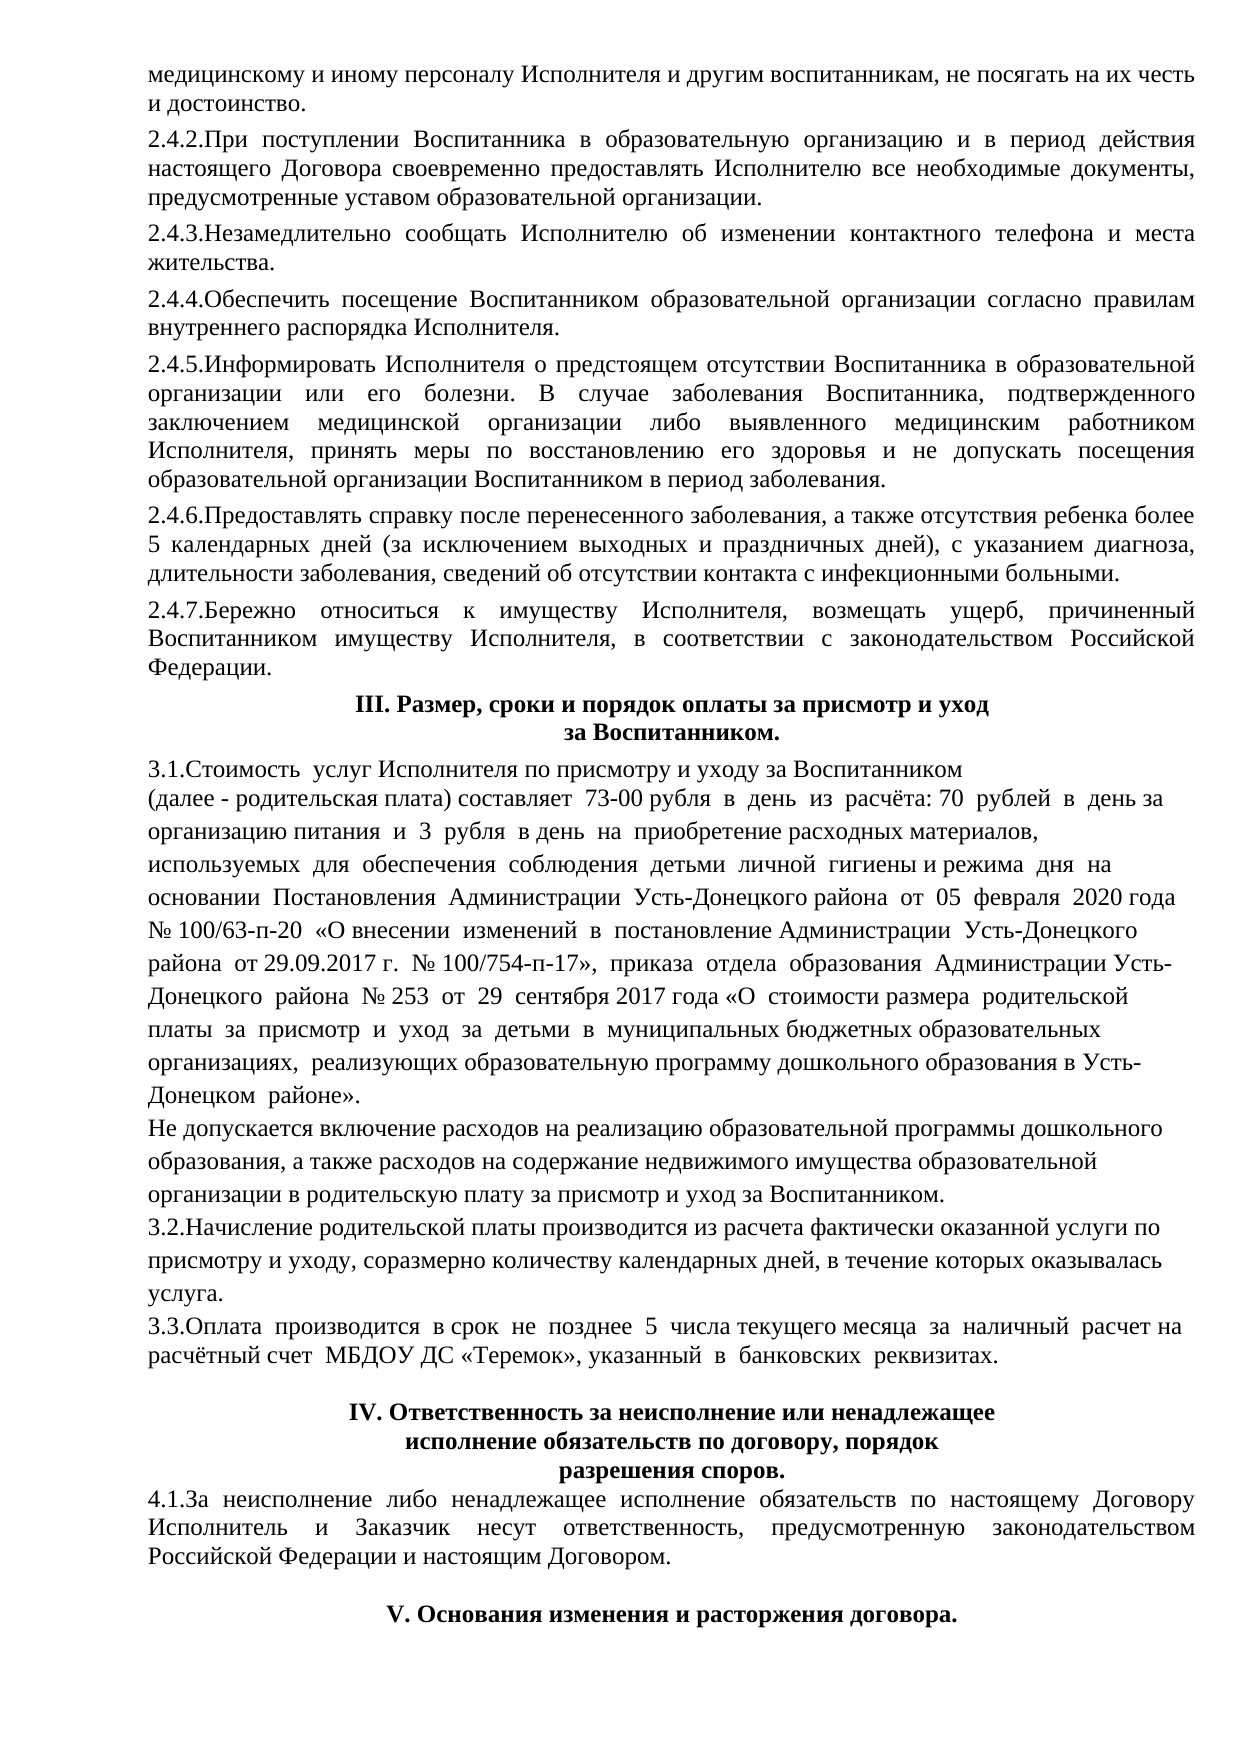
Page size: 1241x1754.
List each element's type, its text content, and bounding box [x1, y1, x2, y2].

text V. Основания изменения и расторжения договора. [148, 1599, 1196, 1627]
text (далее - родительская плата) составляет 73-00 рубля в день из расчёта: 70 рублей в день за организацию питания и 3 рубля в день на приобретение расходных материалов, используемых для обеспечения соблюдения детьми личной гигиены и режима дня на основании Постановления Администрации Усть-Донецкого района от 05 февраля 2020 года № 100/63-п-20 «О внесении изменений в постановление Администрации Усть-Донецкого района от 29.09.2017 г. № 100/754-п-17», приказа отдела образования Администрации Усть-Донецкого района № 253 от 29 сентября 2017 года «О стоимости размера родительской платы за присмотр и уход за детьми в муниципальных бюджетных образовательных организациях, реализующих образовательную программу дошкольного образования в Усть-Донецком районе». Не допускается включение расходов на реализацию образовательной программы дошкольного образования, а также расходов на содержание недвижимого имущества образовательной организации в родительскую плату за присмотр и уход за Воспитанником. 3.2.Начисление родительской платы производится из расчета фактически оказанной услуги по присмотру и уходу, соразмерно количеству календарных дней, в течение которых оказывалась услуга. [148, 783, 1196, 1307]
text 2.4.7.Бережно относиться к имуществу Исполнителя, возмещать ущерб, причиненный Воспитанником имуществу Исполнителя, в соответствии с законодательством Российской Федерации. [148, 595, 1196, 681]
text 2.4.4.Обеспечить посещение Воспитанником образовательной организации согласно правилам внутреннего распорядка Исполнителя. [148, 284, 1196, 341]
text 2.4.5.Информировать Исполнителя о предстоящем отсутствии Воспитанника в образовательной организации или его болезни. В случае заболевания Воспитанника, подтвержденного заключением медицинской организации либо выявленного медицинским работником Исполнителя, принять меры по восстановлению его здоровья и не допускать посещения образовательной организации Воспитанником в период заболевания. [148, 349, 1196, 493]
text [148, 59, 1196, 117]
text 2.4.6.Предоставлять справку после перенесенного заболевания, а также отсутствия ребенка более 5 календарных дней (за исключением выходных и праздничных дней), с указанием диагноза, длительности заболевания, сведений об отсутствии контакта с инфекционными больными. [148, 501, 1196, 587]
text III. Размер, сроки и порядок оплаты за присмотр и уход за Воспитанником. [148, 689, 1196, 746]
text 2.4.3.Незамедлительно сообщать Исполнителю об изменении контактного телефона и места жительства. [148, 218, 1196, 276]
text 2.4.2.При поступлении Воспитанника в образовательную организацию и в период действия настоящего Договора своевременно предоставлять Исполнителю все необходимые документы, предусмотренные уставом образовательной организации. [148, 124, 1196, 211]
text IV. Ответственность за неисполнение или ненадлежащее исполнение обязательств по договору, порядок разрешения споров. [148, 1397, 1196, 1484]
text 3.1.Стоимость услуг Исполнителя по присмотру и уходу за Воспитанником [148, 754, 1196, 783]
text 3.3.Оплата производится в срок не позднее 5 числа текущего месяца за наличный расчет на расчётный счет МБДОУ ДС «Теремок», указанный в банковских реквизитах. [148, 1311, 1196, 1369]
text 4.1.За неисполнение либо ненадлежащее исполнение обязательств по настоящему Договору Исполнитель и Заказчик несут ответственность, предусмотренную законодательством Российской Федерации и настоящим Договором. [148, 1484, 1196, 1570]
